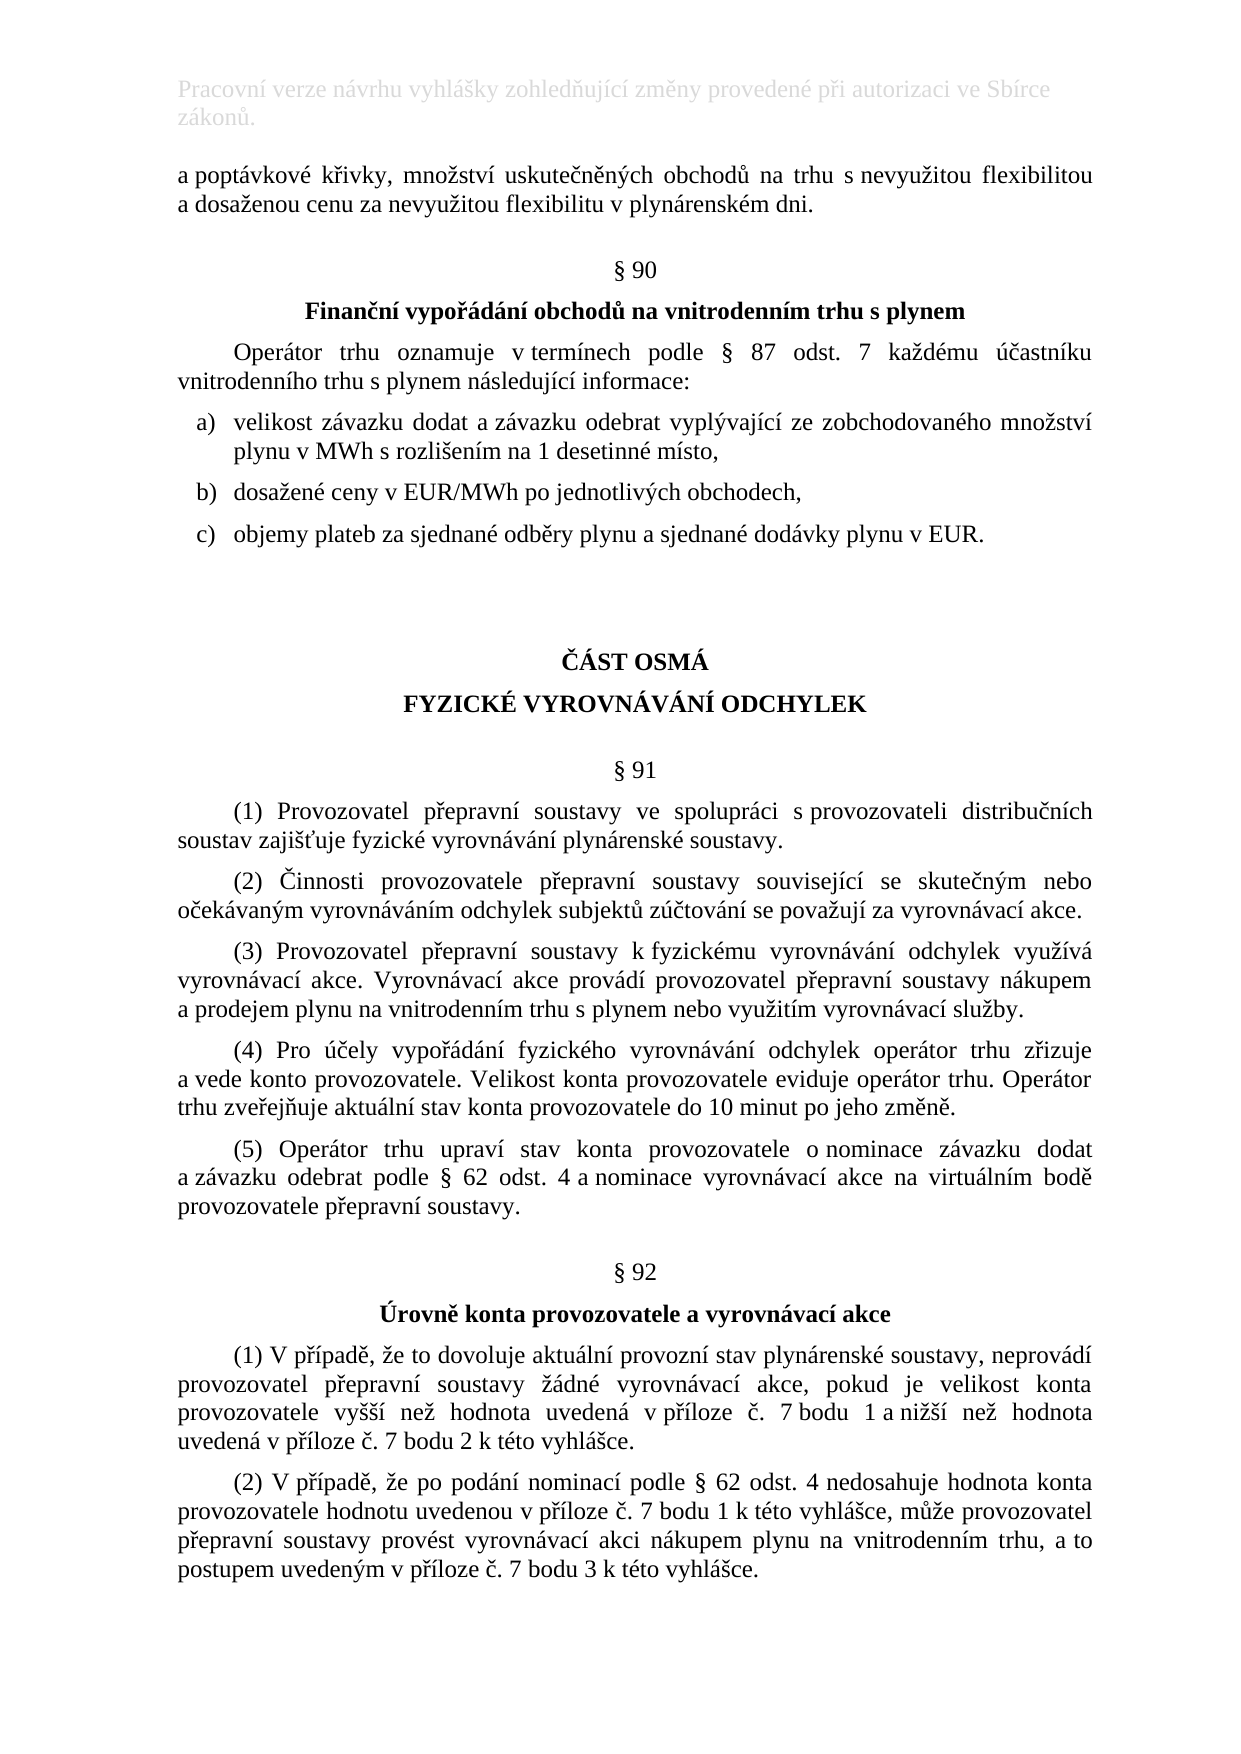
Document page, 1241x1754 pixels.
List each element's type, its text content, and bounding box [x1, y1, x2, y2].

text (4) Pro účely vypořádání fyzického vyrovnávání odchylek operátor trhu zřizuje a vede konto provozovatele. Velikost konta provozovatele eviduje operátor trhu. Operátor trhu zveřejňuje aktuální stav konta provozovatele do 10 minut po jeho změně. [177, 1035, 1093, 1121]
text c) objemy plateb za sjednané odběry plynu a sjednané dodávky plynu v EUR. [196, 519, 1093, 547]
text § 91 [177, 755, 1093, 784]
text (2) V případě, že po podání nominací podle § 62 odst. 4 nedosahuje hodnota konta provozovatele hodnotu uvedenou v příloze č. 7 bodu 1 k této vyhlášce, může provozovatel přepravní soustavy provést vyrovnávací akci nákupem plynu na vnitrodenním trhu, a to postupem uvedeným v příloze č. 7 bodu 3 k této vyhlášce. [177, 1467, 1093, 1582]
text Operátor trhu oznamuje v termínech podle § 87 odst. 7 každému účastníku vnitrodenního trhu s plynem následující informace: [177, 337, 1093, 395]
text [177, 160, 1093, 217]
text Finanční vypořádání obchodů na vnitrodenním trhu s plynem [177, 296, 1093, 325]
text (3) Provozovatel přepravní soustavy k fyzickému vyrovnávání odchylek využívá vyrovnávací akce. Vyrovnávací akce provádí provozovatel přepravní soustavy nákupem a prodejem plynu na vnitrodenním trhu s plynem nebo využitím vyrovnávací služby. [177, 936, 1093, 1022]
text (1) V případě, že to dovoluje aktuální provozní stav plynárenské soustavy, neprovádí provozovatel přepravní soustavy žádné vyrovnávací akce, pokud je velikost konta provozovatele vyšší než hodnota uvedená v příloze č. 7 bodu 1 a nižší než hodnota uvedená v příloze č. 7 bodu 2 k této vyhlášce. [177, 1340, 1093, 1455]
text § 92 [177, 1257, 1093, 1286]
text § 90 [177, 255, 1093, 284]
text a) velikost závazku dodat a závazku odebrat vyplývající ze zobchodovaného množství plynu v MWh s rozlišením na 1 desetinné místo, [196, 407, 1093, 465]
text (2) Činnosti provozovatele přepravní soustavy související se skutečným nebo očekávaným vyrovnáváním odchylek subjektů zúčtování se považují za vyrovnávací akce. [177, 866, 1093, 924]
text Úrovně konta provozovatele a vyrovnávací akce [177, 1299, 1093, 1327]
text ČÁST OSMÁ [177, 647, 1093, 676]
text (5) Operátor trhu upraví stav konta provozovatele o nominace závazku dodat a závazku odebrat podle § 62 odst. 4 a nominace vyrovnávací akce na virtuálním bodě provozovatele přepravní soustavy. [177, 1134, 1093, 1220]
text (1) Provozovatel přepravní soustavy ve spolupráci s provozovateli distribučních soustav zajišťuje fyzické vyrovnávání plynárenské soustavy. [177, 796, 1093, 854]
text FYZICKÉ VYROVNÁVÁNÍ ODCHYLEK [177, 689, 1093, 717]
text b) dosažené ceny v EUR/MWh po jednotlivých obchodech, [196, 477, 1093, 506]
